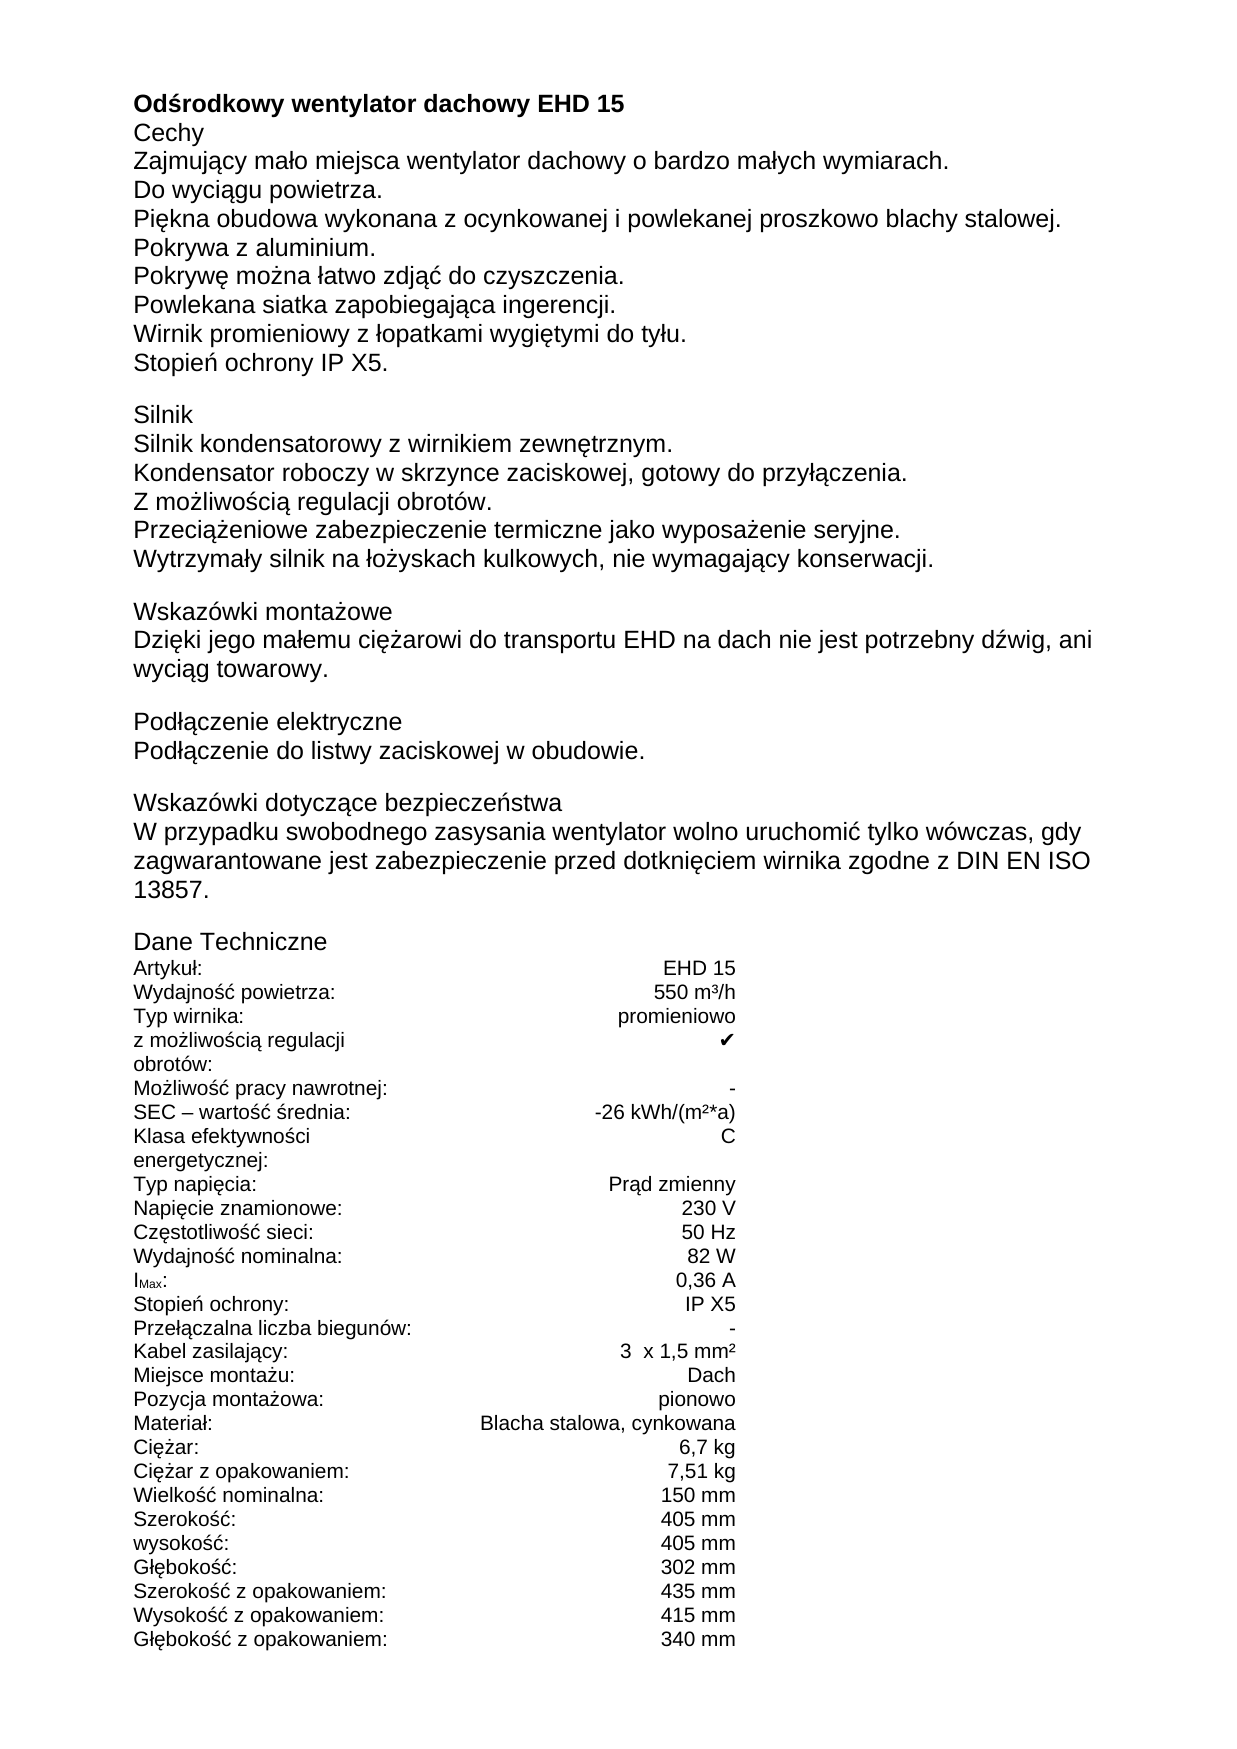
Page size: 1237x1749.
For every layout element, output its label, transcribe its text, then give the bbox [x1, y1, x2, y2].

table_cell 550 m³/h [434, 980, 747, 1004]
table_cell Kabel zasilający: [122, 1339, 434, 1363]
text Odśrodkowy wentylator dachowy EHD 15 [133, 89, 1148, 117]
table_cell 7,51 kg [434, 1459, 747, 1483]
text Podłączenie elektryczne [133, 707, 1148, 736]
table_cell 230 V [434, 1196, 747, 1219]
table_cell promieniowo [434, 1004, 747, 1028]
table_cell 3 x 1,5 mm² [434, 1339, 747, 1363]
table_cell Wydajność nominalna: [122, 1244, 434, 1267]
table_cell IMax: [122, 1268, 434, 1291]
text Przeciążeniowe zabezpieczenie termiczne jako wyposażenie seryjne. [133, 515, 1148, 544]
table_cell 150 mm [434, 1483, 747, 1507]
text Wskazówki montażowe [133, 597, 1148, 625]
table_cell - [434, 1076, 747, 1100]
table_cell Blacha stalowa, cynkowana [434, 1411, 747, 1435]
table_cell Klasa efektywności energetycznej: [122, 1124, 434, 1172]
text W przypadku swobodnego zasysania wentylator wolno uruchomić tylko wówczas, gdy zagwarantowane jest zabezpieczenie przed dotknięciem wirnika zgodne z DIN EN ISO 13857. [133, 817, 1148, 903]
table_cell Przełączalna liczba biegunów: [122, 1315, 434, 1339]
text Do wyciągu powietrza. [133, 175, 1148, 204]
table_cell Pozycja montażowa: [122, 1387, 434, 1411]
text Piękna obudowa wykonana z ocynkowanej i powlekanej proszkowo blachy stalowej. [133, 204, 1148, 232]
table_cell Prąd zmienny [434, 1172, 747, 1196]
table_cell Możliwość pracy nawrotnej: [122, 1076, 434, 1100]
table_cell 0,36 A [434, 1268, 747, 1291]
table_cell Wydajność powietrza: [122, 980, 434, 1004]
table_cell C [434, 1124, 747, 1172]
table_cell 405 mm [434, 1507, 747, 1531]
text Cechy [133, 117, 1148, 146]
table_cell Wielkość nominalna: [122, 1483, 434, 1507]
table_cell 302 mm [434, 1555, 747, 1579]
table_cell z możliwością regulacji obrotów: [122, 1028, 434, 1076]
text Dane Techniczne [133, 927, 1148, 956]
table_cell pionowo [434, 1387, 747, 1411]
table_cell ✔ [434, 1028, 747, 1076]
table_cell Szerokość z opakowaniem: [122, 1579, 434, 1603]
text Wskazówki dotyczące bezpieczeństwa [133, 788, 1148, 817]
table_cell 435 mm [434, 1579, 747, 1603]
table_cell Typ napięcia: [122, 1172, 434, 1196]
table_header Artykuł: [122, 956, 434, 980]
text Silnik kondensatorowy z wirnikiem zewnętrznym. [133, 429, 1148, 458]
table_cell Ciężar z opakowaniem: [122, 1459, 434, 1483]
text Pokrywę można łatwo zdjąć do czyszczenia. [133, 261, 1148, 290]
table_cell 50 Hz [434, 1220, 747, 1243]
table_cell Ciężar: [122, 1435, 434, 1459]
text Wirnik promieniowy z łopatkami wygiętymi do tyłu. [133, 319, 1148, 347]
table_cell Napięcie znamionowe: [122, 1196, 434, 1219]
text Kondensator roboczy w skrzynce zaciskowej, gotowy do przyłączenia. [133, 458, 1148, 486]
table_cell Miejsce montażu: [122, 1363, 434, 1387]
table_cell Częstotliwość sieci: [122, 1220, 434, 1243]
table_cell Głębokość: [122, 1555, 434, 1579]
table_cell -26 kWh/(m²*a) [434, 1100, 747, 1124]
text Pokrywa z aluminium. [133, 232, 1148, 261]
table_cell 6,7 kg [434, 1435, 747, 1459]
table_cell 82 W [434, 1244, 747, 1267]
table_cell 340 mm [434, 1627, 747, 1651]
table_cell Głębokość z opakowaniem: [122, 1627, 434, 1651]
table_header EHD 15 [434, 956, 747, 980]
text Zajmujący mało miejsca wentylator dachowy o bardzo małych wymiarach. [133, 146, 1148, 175]
table_cell Szerokość: [122, 1507, 434, 1531]
text Podłączenie do listwy zaciskowej w obudowie. [133, 736, 1148, 764]
text Stopień ochrony IP X5. [133, 347, 1148, 376]
text Silnik [133, 400, 1148, 429]
text Wytrzymały silnik na łożyskach kulkowych, nie wymagający konserwacji. [133, 544, 1148, 573]
table_cell Stopień ochrony: [122, 1291, 434, 1315]
text Powlekana siatka zapobiegająca ingerencji. [133, 290, 1148, 319]
text Z możliwością regulacji obrotów. [133, 486, 1148, 515]
table_cell - [434, 1315, 747, 1339]
text Dzięki jego małemu ciężarowi do transportu EHD na dach nie jest potrzebny dźwig, ani wyciąg towarowy. [133, 625, 1148, 683]
table_cell Materiał: [122, 1411, 434, 1435]
table_cell wysokość: [122, 1531, 434, 1555]
table_cell IP X5 [434, 1291, 747, 1315]
table_cell Typ wirnika: [122, 1004, 434, 1028]
table_cell SEC – wartość średnia: [122, 1100, 434, 1124]
table_cell Dach [434, 1363, 747, 1387]
table_cell 415 mm [434, 1603, 747, 1627]
table_cell Wysokość z opakowaniem: [122, 1603, 434, 1627]
table_cell 405 mm [434, 1531, 747, 1555]
